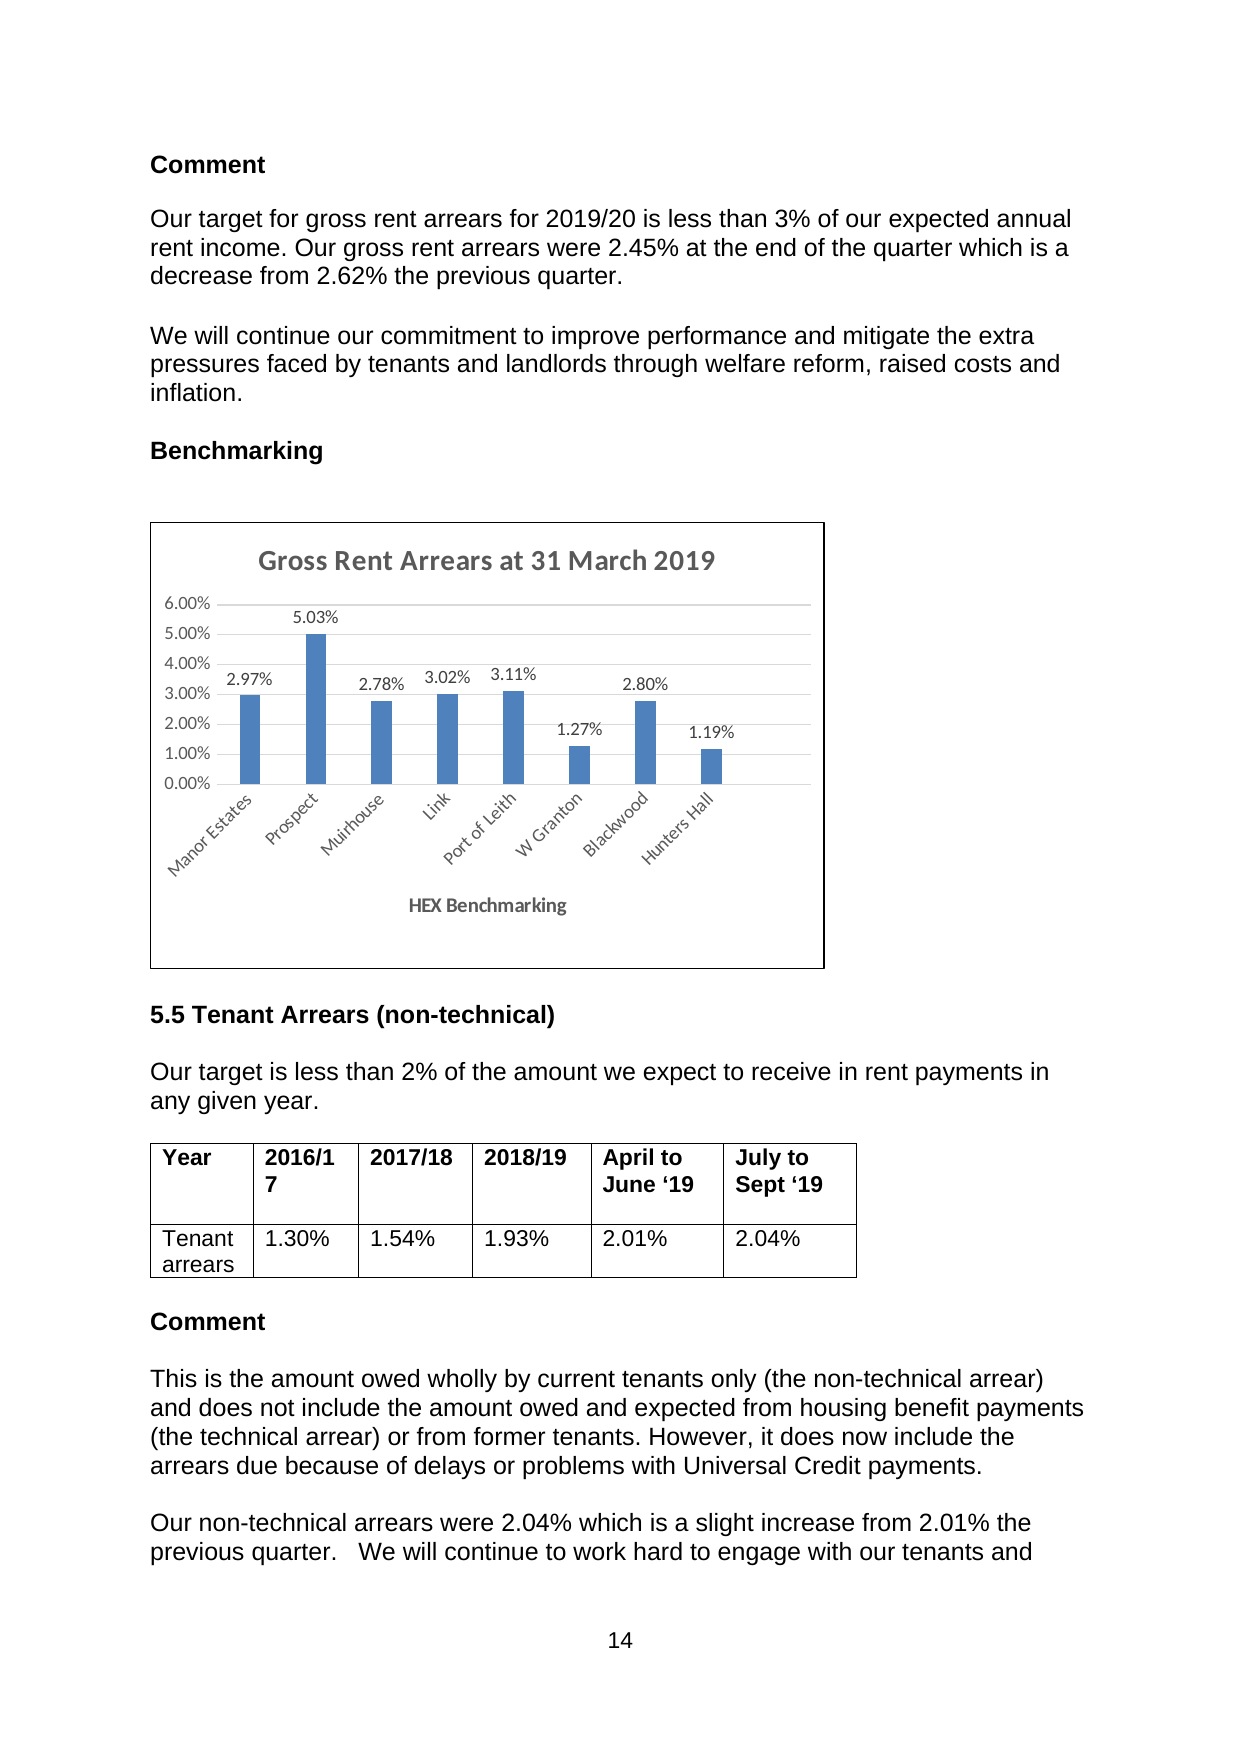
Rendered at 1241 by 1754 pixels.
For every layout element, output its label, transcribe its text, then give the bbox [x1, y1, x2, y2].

table_cell 2.04% [724, 1225, 856, 1277]
text Our target is less than 2% of the amount we expect to receive in rent payments in any given year. [150, 1057, 1090, 1114]
text Comment [150, 1307, 1090, 1336]
table_header April to June ‘19 [592, 1144, 723, 1223]
text Comment [150, 150, 1090, 179]
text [150, 1508, 1090, 1566]
table_cell 1.54% [359, 1225, 472, 1277]
text Our target for gross rent arrears for 2019/20 is less than 3% of our expected annual rent income. Our gross rent arrears were 2.45% at the end of the quarter which is a decrease from 2.62% the previous quarter. [150, 204, 1090, 290]
table_cell 2.01% [592, 1225, 723, 1277]
table_header 2018/19 [473, 1144, 591, 1223]
table_cell 1.30% [254, 1225, 358, 1277]
table_header Year [151, 1144, 253, 1223]
table_header 2016/17 [254, 1144, 358, 1223]
table_header July to Sept ‘19 [724, 1144, 856, 1223]
text This is the amount owed wholly by current tenants only (the non-technical arrear) and does not include the amount owed and expected from housing benefit payments (the technical arrear) or from former tenants. However, it does now include the arrears due because of delays or problems with Universal Credit payments. [150, 1364, 1090, 1479]
table_header 2017/18 [359, 1144, 472, 1223]
subtitle We will continue our commitment to improve performance and mitigate the extra pressures faced by tenants and landlords through welfare reform, raised costs and inflation. [150, 321, 1090, 407]
table_cell 1.93% [473, 1225, 591, 1277]
text Benchmarking [150, 436, 1090, 464]
text 5.5 Tenant Arrears (non-technical) [150, 999, 1090, 1028]
table_cell Tenant arrears [151, 1225, 253, 1277]
